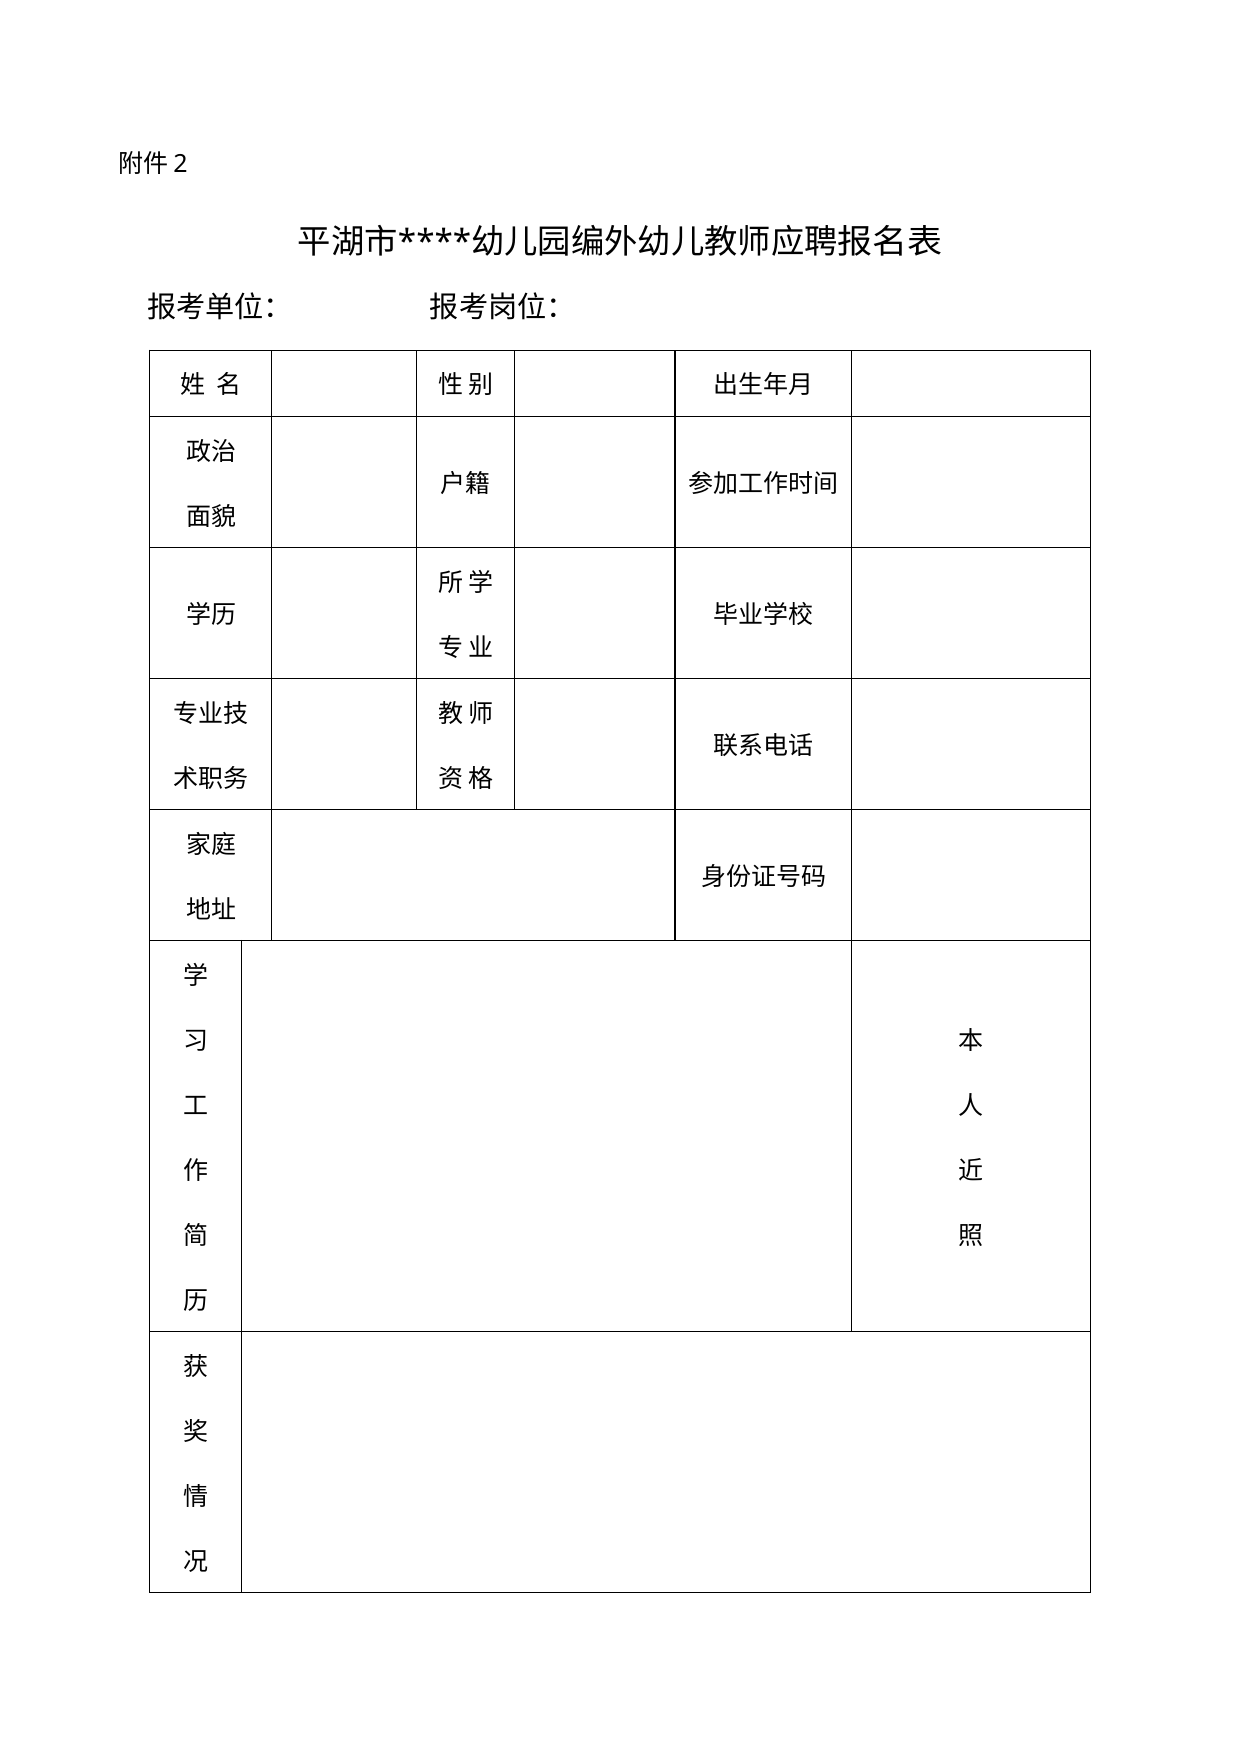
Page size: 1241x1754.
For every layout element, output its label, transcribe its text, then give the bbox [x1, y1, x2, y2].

table_cell 教 师 资 格 [417, 679, 514, 809]
table_cell 专业技术职务 [150, 679, 271, 809]
table_cell 学历 [150, 548, 271, 678]
table_cell [272, 548, 416, 678]
table_cell 身份证号码 [676, 810, 851, 940]
table_cell [852, 548, 1090, 678]
table_header 姓 名 [150, 351, 271, 416]
table_cell 联系电话 [676, 679, 851, 809]
table_cell 家庭 地址 [150, 810, 271, 940]
table_cell [272, 810, 674, 940]
table_cell 所 学 专 业 [417, 548, 514, 678]
table_cell 毕业学校 [676, 548, 851, 678]
table_header 性 别 [417, 351, 514, 416]
table_cell [515, 548, 674, 678]
table_cell [515, 679, 674, 809]
table_header [852, 351, 1090, 416]
table_cell 户籍 [417, 417, 514, 547]
table_cell [242, 941, 851, 1331]
text 报考单位： 报考岗位： [118, 272, 1122, 337]
table_cell 本 人 近 照 [852, 941, 1090, 1331]
table_cell 政治 面貌 [150, 417, 271, 547]
table_cell [272, 417, 416, 547]
table_cell [515, 417, 674, 547]
text 平湖市****幼儿园编外幼儿教师应聘报名表 [118, 207, 1122, 272]
table_cell [272, 679, 416, 809]
table_header [515, 351, 674, 416]
table_header [272, 351, 416, 416]
table_cell [852, 679, 1090, 809]
table_cell [852, 417, 1090, 547]
table_cell [242, 1332, 1090, 1592]
table_cell [852, 810, 1090, 940]
table_cell 参加工作时间 [676, 417, 851, 547]
table_cell 获 奖 情 况 [150, 1332, 241, 1592]
table_header 出生年月 [676, 351, 851, 416]
table_cell 学 习 工 作 简 历 [150, 941, 241, 1331]
text 附件2 [118, 129, 1122, 194]
